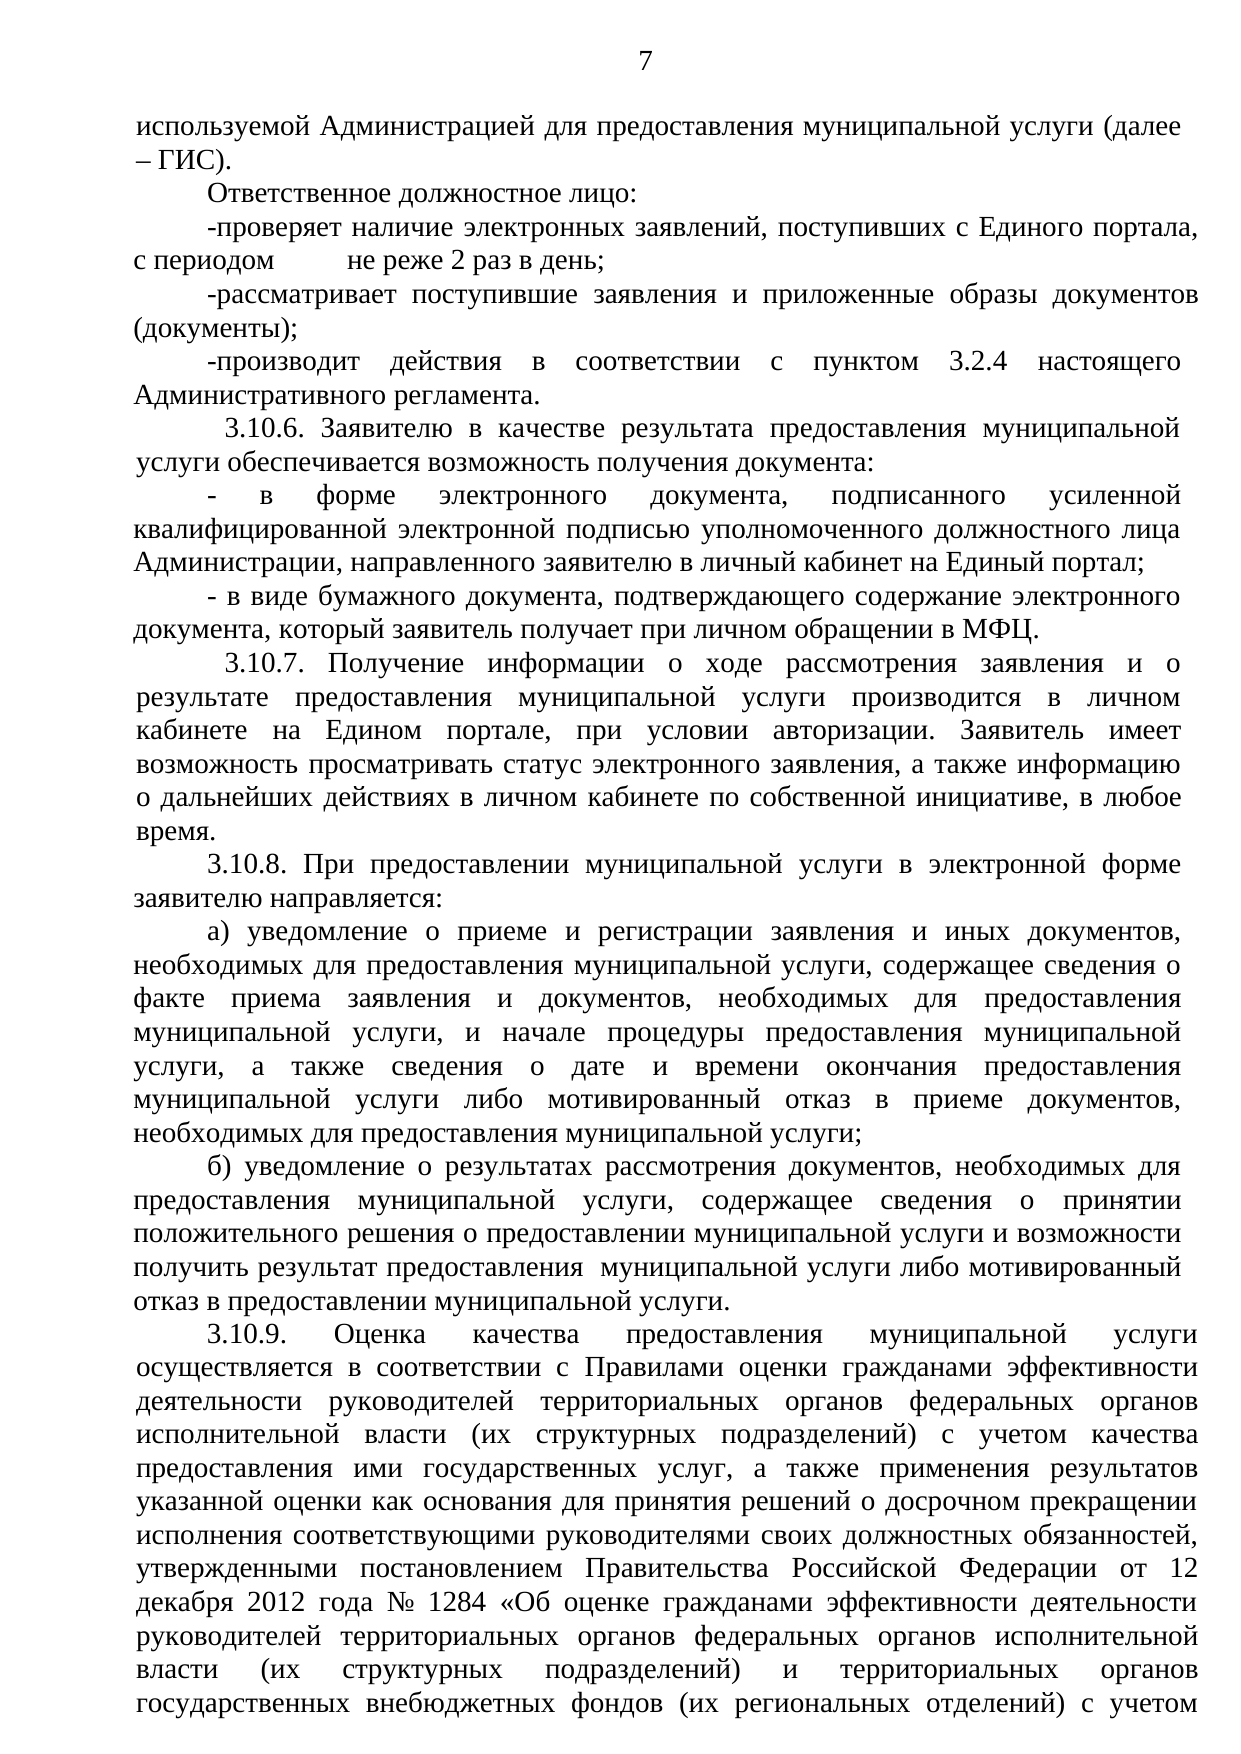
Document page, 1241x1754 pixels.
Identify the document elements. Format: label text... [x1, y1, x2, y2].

text б) уведомление о результатах рассмотрения документов, необходимых для предоставления муниципальной услуги, содержащее сведения о принятии положительного решения о предоставлении муниципальной услуги и возможности получить результат предоставления муниципальной услуги либо мотивированный отказ в предоставлении муниципальной услуги. [133, 1148, 1182, 1316]
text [136, 1316, 1198, 1719]
text Ответственное должностное лицо: [207, 175, 1198, 209]
text - в виде бумажного документа, подтверждающего содержание электронного документа, который заявитель получает при личном обращении в МФЦ. [133, 578, 1181, 645]
text -производит действия в соответствии с пунктом 3.2.4 настоящего Административного регламента. [133, 343, 1181, 410]
text 3.10.6. Заявителю в качестве результата предоставления муниципальной услуги обеспечивается возможность получения документа: [136, 410, 1181, 477]
text -рассматривает поступившие заявления и приложенные образы документов (документы); [133, 276, 1198, 343]
text -проверяет наличие электронных заявлений, поступивших с Единого портала, с периодом не реже 2 раз в день; [133, 209, 1198, 276]
text 3.10.7. Получение информации о ходе рассмотрения заявления и о результате предоставления муниципальной услуги производится в личном кабинете на Едином портале, при условии авторизации. Заявитель имеет возможность просматривать статус электронного заявления, а также информацию о дальнейших действиях в личном кабинете по собственной инициативе, в любое время. [136, 645, 1182, 846]
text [136, 108, 1181, 175]
text 3.10.8. При предоставлении муниципальной услуги в электронной форме заявителю направляется: [133, 846, 1181, 913]
text - в форме электронного документа, подписанного усиленной квалифицированной электронной подписью уполномоченного должностного лица Администрации, направленного заявителю в личный кабинет на Единый портал; [133, 477, 1181, 578]
text а) уведомление о приеме и регистрации заявления и иных документов, необходимых для предоставления муниципальной услуги, содержащее сведения о факте приема заявления и документов, необходимых для предоставления муниципальной услуги, и начале процедуры предоставления муниципальной услуги, а также сведения о дате и времени окончания предоставления муниципальной услуги либо мотивированный отказ в приеме документов, необходимых для предоставления муниципальной услуги; [133, 913, 1181, 1148]
